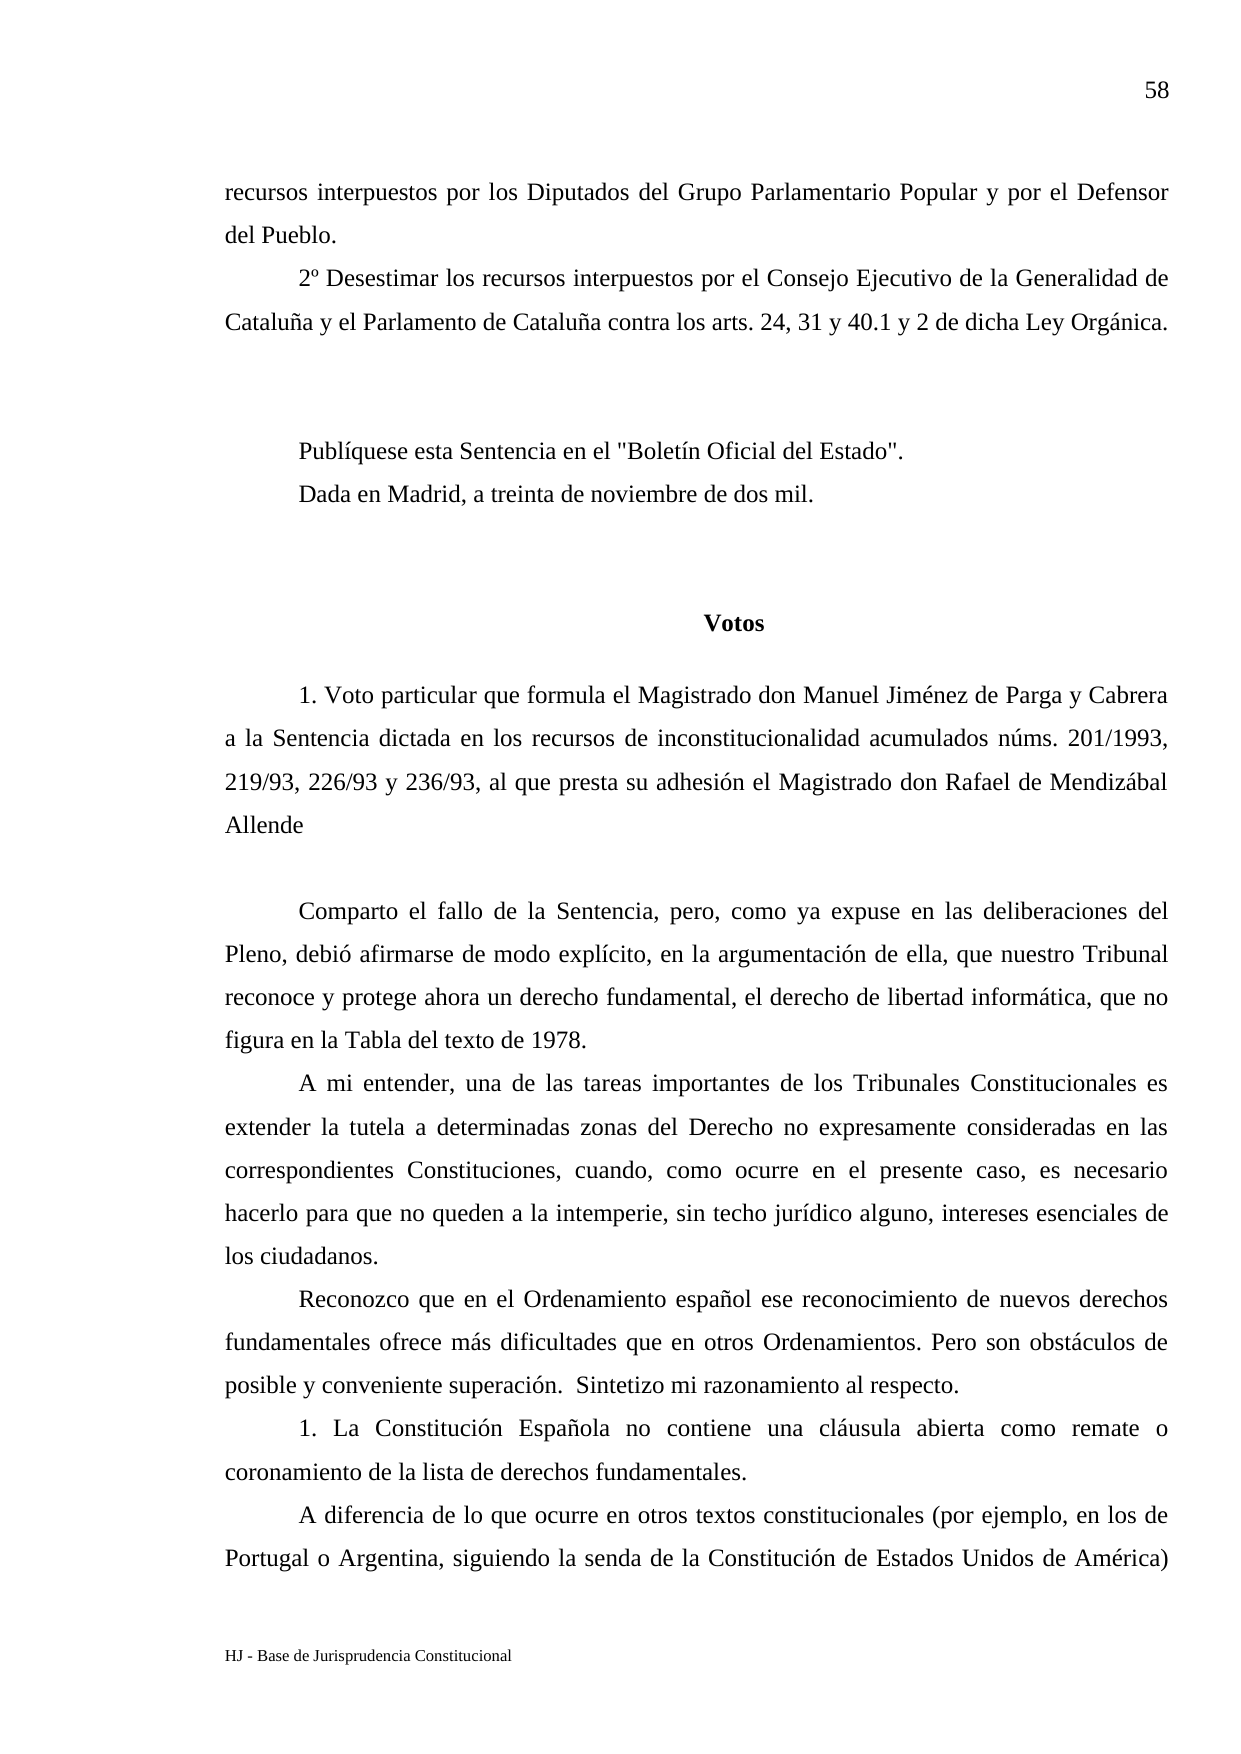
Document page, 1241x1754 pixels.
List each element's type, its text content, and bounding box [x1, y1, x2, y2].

text 1. Voto particular que formula el Magistrado don Manuel Jiménez de Parga y Cabrera a la Sentencia dictada en los recursos de inconstitucionalidad acumulados núms. 201/1993, 219/93, 226/93 y 236/93, al que presta su adhesión el Magistrado don Rafael de Mendizábal Allende [224, 680, 1169, 838]
text Reconozco que en el Ordenamiento español ese reconocimiento de nuevos derechos fundamentales ofrece más dificultades que en otros Ordenamientos. Pero son obstáculos de posible y conveniente superación. Sintetizo mi razonamiento al respecto. [224, 1284, 1169, 1399]
text 1. La Constitución Española no contiene una cláusula abierta como remate o coronamiento de la lista de derechos fundamentales. [224, 1413, 1169, 1485]
text Publíquese esta Sentencia en el "Boletín Oficial del Estado". [224, 436, 1169, 465]
text 2º Desestimar los recursos interpuestos por el Consejo Ejecutivo de la Generalidad de Cataluña y el Parlamento de Cataluña contra los arts. 24, 31 y 40.1 y 2 de dicha Ley Orgánica. [224, 263, 1169, 335]
subtitle Votos [224, 608, 1169, 637]
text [224, 1500, 1169, 1572]
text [224, 177, 1169, 249]
text Dada en Madrid, a treinta de noviembre de dos mil. [224, 479, 1169, 508]
text A mi entender, una de las tareas importantes de los Tribunales Constitucionales es extender la tutela a determinadas zonas del Derecho no expresamente consideradas en las correspondientes Constituciones, cuando, como ocurre en el presente caso, es necesario hacerlo para que no queden a la intemperie, sin techo jurídico alguno, intereses esenciales de los ciudadanos. [224, 1068, 1169, 1270]
text Comparto el fallo de la Sentencia, pero, como ya expuse en las deliberaciones del Pleno, debió afirmarse de modo explícito, en la argumentación de ella, que nuestro Tribunal reconoce y protege ahora un derecho fundamental, el derecho de libertad informática, que no figura en la Tabla del texto de 1978. [224, 896, 1169, 1054]
